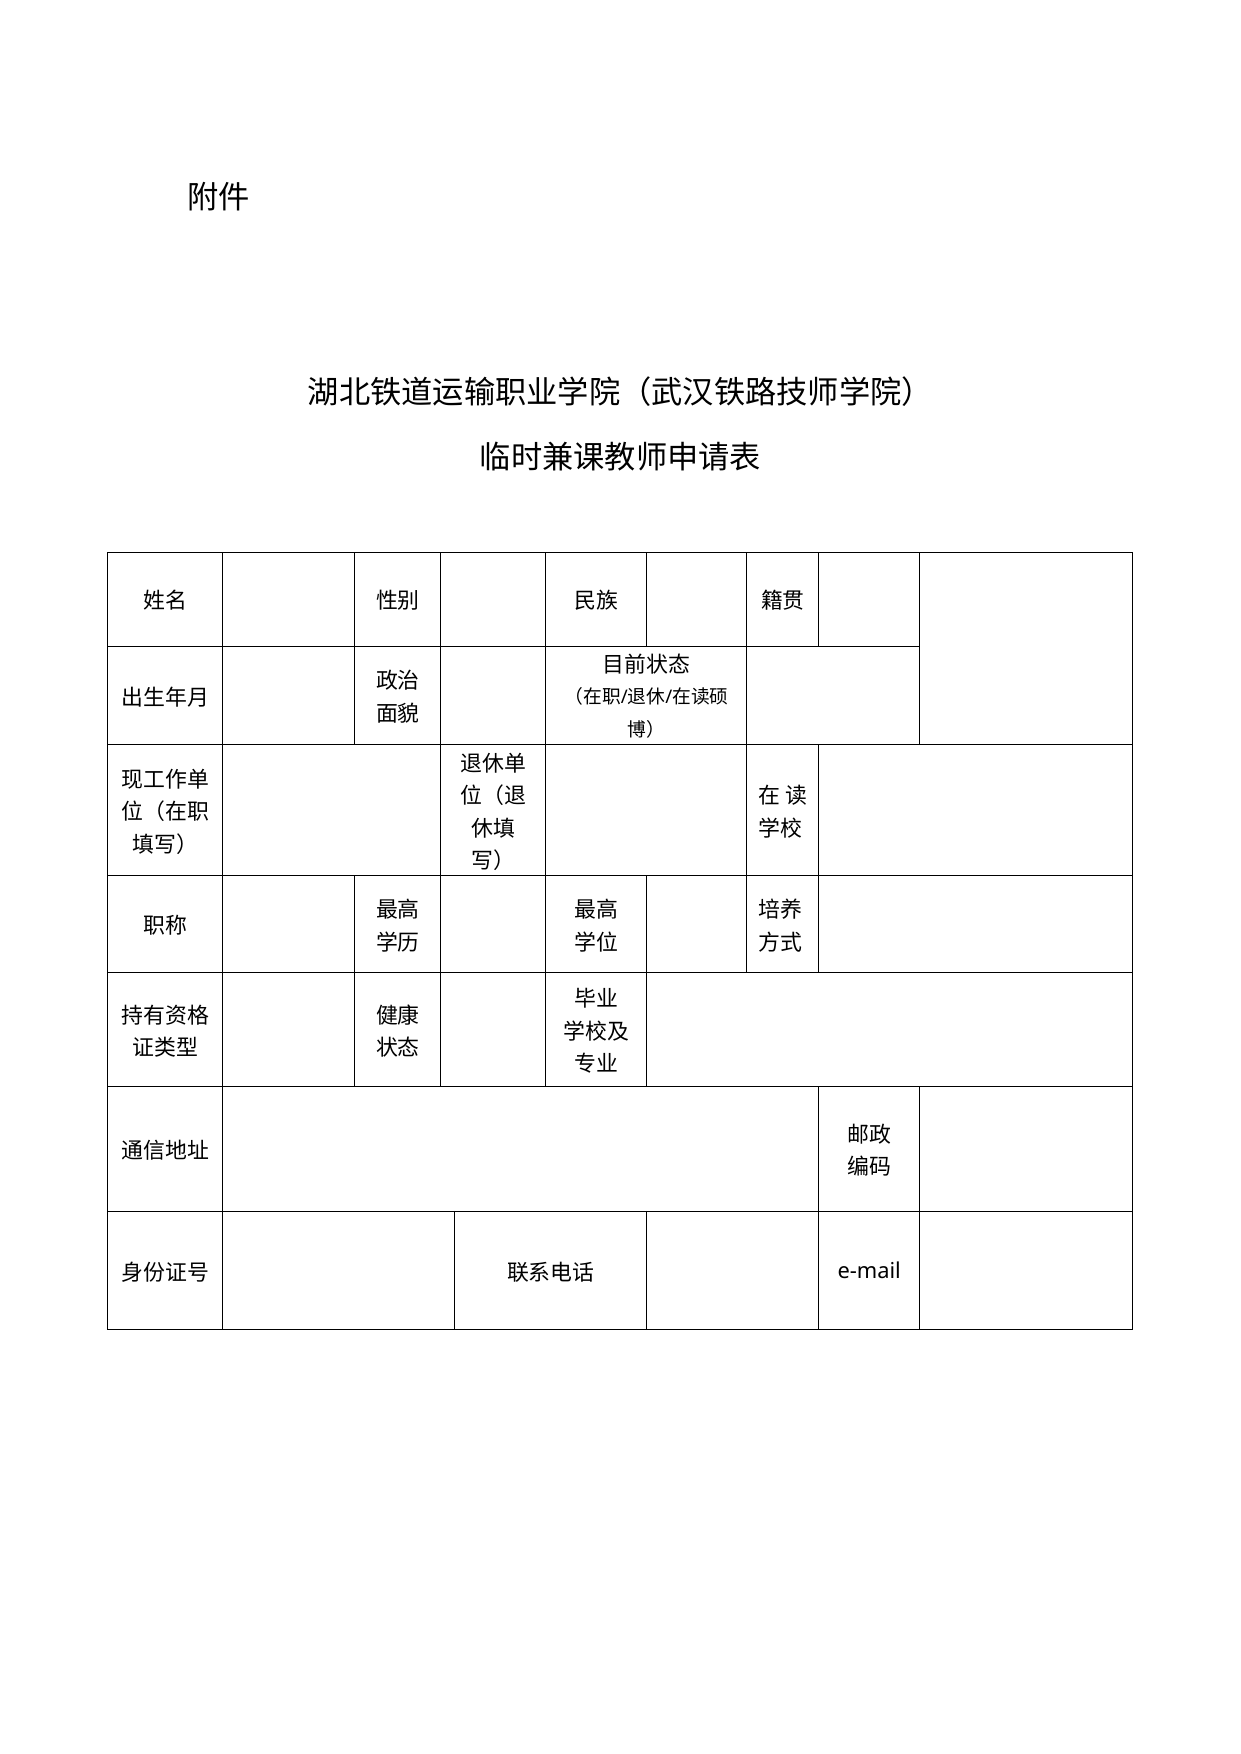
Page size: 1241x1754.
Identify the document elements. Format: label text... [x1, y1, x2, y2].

table_cell 职称 [108, 876, 222, 972]
table_cell 联系电话 [455, 1212, 646, 1329]
table_cell 最高 学历 [355, 876, 440, 972]
table_header [647, 553, 746, 646]
table_cell 持有资格证类型 [108, 973, 222, 1086]
table_cell 在读学校 [747, 745, 818, 875]
table_cell 健康 状态 [355, 973, 440, 1086]
table_cell [920, 1212, 1132, 1329]
table_cell [223, 1087, 818, 1211]
table_cell [441, 973, 545, 1086]
table_cell [223, 973, 354, 1086]
table_cell 出生年月 [108, 647, 222, 744]
table_cell 身份证号 [108, 1212, 222, 1329]
table_cell 目前状态 （在职/退休/在读硕博） [546, 647, 746, 744]
table_cell [747, 647, 919, 744]
table_header [441, 553, 545, 646]
table_cell [223, 647, 354, 744]
table_cell 最高 学位 [546, 876, 646, 972]
table_cell e-mail [819, 1212, 919, 1329]
table_cell [441, 647, 545, 744]
table_cell [819, 876, 1132, 972]
table_cell [441, 876, 545, 972]
table_cell 毕业 学校及专业 [546, 973, 646, 1086]
table_cell [647, 973, 1132, 1086]
table_cell [647, 1212, 818, 1329]
table_cell 邮政 编码 [819, 1087, 919, 1211]
table_cell [223, 1212, 454, 1329]
table_header 姓名 [108, 553, 222, 646]
table_cell [223, 745, 440, 875]
table_cell 政治 面貌 [355, 647, 440, 744]
table_cell 培养 方式 [747, 876, 818, 972]
text 临时兼课教师申请表 [187, 422, 1053, 487]
text 附件 [187, 162, 1053, 227]
table_cell [819, 745, 1132, 875]
table_cell [223, 876, 354, 972]
table_header [223, 553, 354, 646]
table_cell 现工作单位（在职填写） [108, 745, 222, 875]
table_header 民族 [546, 553, 646, 646]
text 湖北铁道运输职业学院（武汉铁路技师学院） [187, 357, 1053, 422]
table_header [920, 553, 1132, 744]
table_cell 通信地址 [108, 1087, 222, 1211]
table_cell 退休单位（退休填写） [441, 745, 545, 875]
table_header [819, 553, 919, 646]
table_header 性别 [355, 553, 440, 646]
table_cell [647, 876, 746, 972]
table_header 籍贯 [747, 553, 818, 646]
table_cell [920, 1087, 1132, 1211]
table_cell [546, 745, 746, 875]
